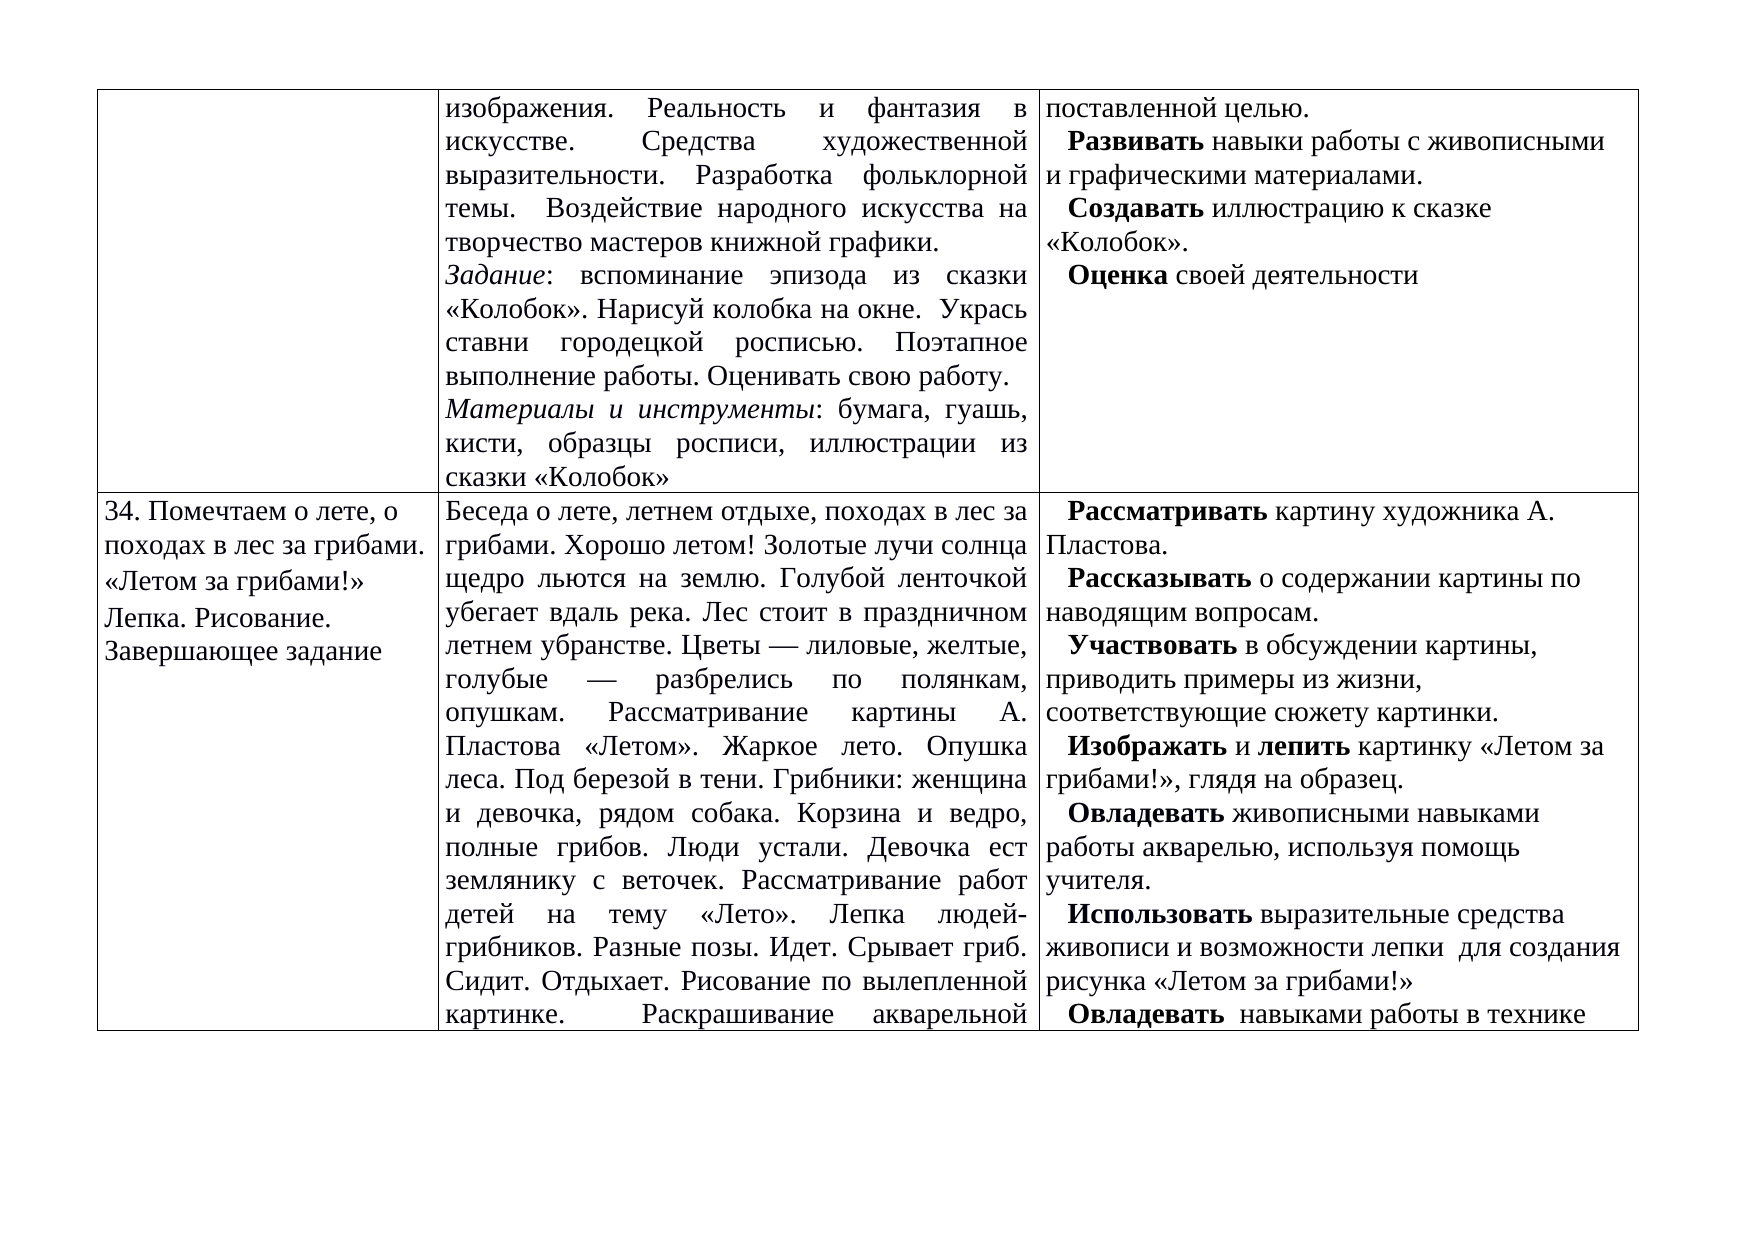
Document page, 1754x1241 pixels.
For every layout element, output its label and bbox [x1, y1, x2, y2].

table_cell [439, 493, 1039, 1030]
table_cell [98, 493, 438, 1030]
table_cell [98, 90, 438, 492]
table_cell [1040, 493, 1638, 1030]
table_cell [1040, 90, 1638, 492]
table_cell [439, 90, 1039, 492]
